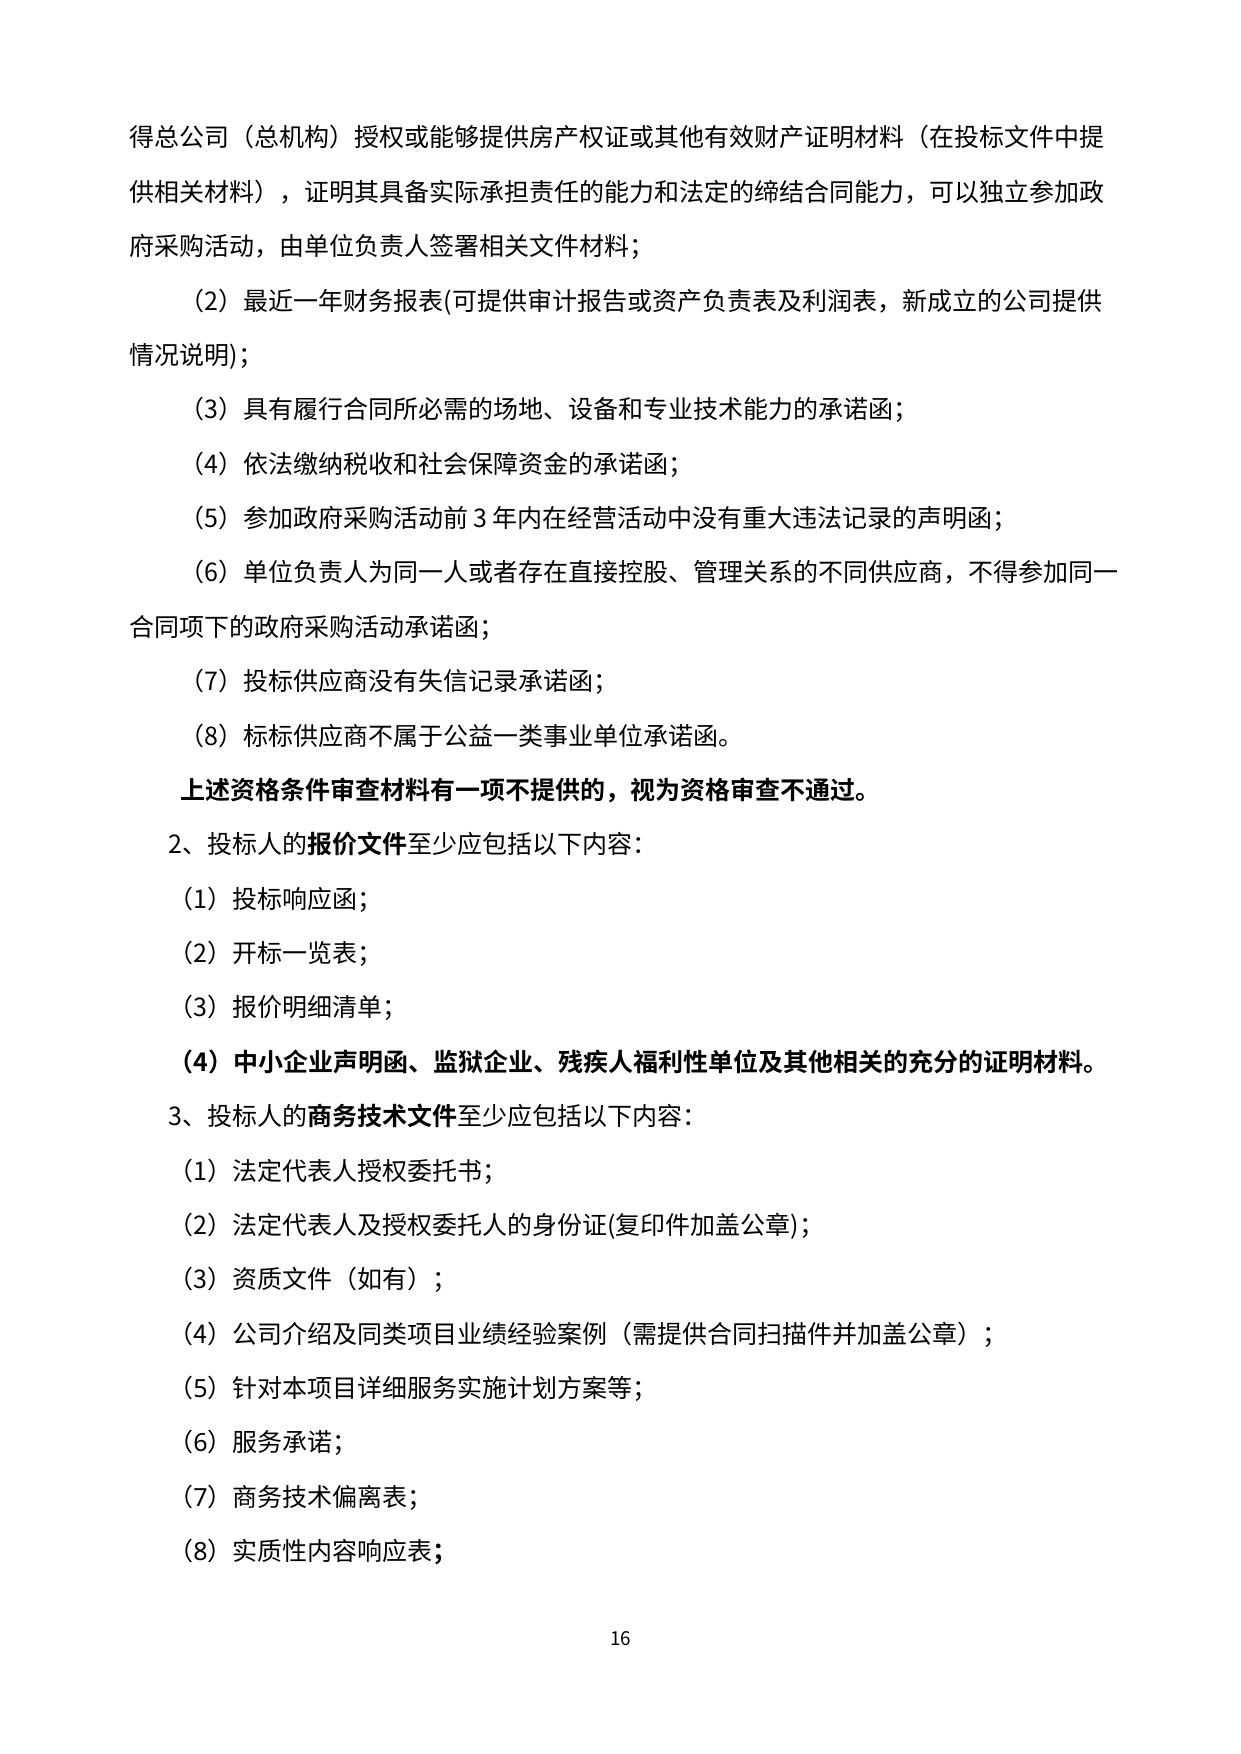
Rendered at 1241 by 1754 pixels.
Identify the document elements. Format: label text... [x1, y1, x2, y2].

text 上述资格条件审查材料有一项不提供的，视为资格审查不通过。 [129, 770, 1122, 807]
text （8）标标供应商不属于公益一类事业单位承诺函。 [129, 716, 1122, 752]
text （6）服务承诺； [118, 1423, 1122, 1459]
text （2）最近一年财务报表(可提供审计报告或资产负责表及利润表，新成立的公司提供情况说明)； [129, 281, 1122, 372]
text （1）投标响应函； [118, 879, 1122, 915]
text （3）具有履行合同所必需的场地、设备和专业技术能力的承诺函； [129, 390, 1122, 426]
text （2）开标一览表； [118, 933, 1122, 970]
text （4）中小企业声明函、监狱企业、残疾人福利性单位及其他相关的充分的证明材料。 [118, 1042, 1122, 1078]
text （7）商务技术偏离表； [118, 1477, 1122, 1513]
text （3）资质文件（如有）； [118, 1260, 1122, 1296]
text （4）公司介绍及同类项目业绩经验案例（需提供合同扫描件并加盖公章）； [118, 1314, 1122, 1350]
text （8）实质性内容响应表； [118, 1532, 1122, 1568]
text 2、投标人的报价文件至少应包括以下内容： [118, 825, 1122, 861]
text （4）依法缴纳税收和社会保障资金的承诺函； [129, 444, 1122, 480]
text （5）针对本项目详细服务实施计划方案等； [118, 1368, 1122, 1405]
text （3）报价明细清单； [118, 988, 1122, 1024]
text （2）法定代表人及授权委托人的身份证(复印件加盖公章)； [118, 1205, 1122, 1242]
text （6）单位负责人为同一人或者存在直接控股、管理关系的不同供应商，不得参加同一合同项下的政府采购活动承诺函； [129, 553, 1122, 643]
text （7）投标供应商没有失信记录承诺函； [129, 662, 1122, 698]
text 3、投标人的商务技术文件至少应包括以下内容： [118, 1097, 1122, 1133]
text （5）参加政府采购活动前3年内在经营活动中没有重大违法记录的声明函； [129, 498, 1122, 535]
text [129, 118, 1122, 263]
text （1）法定代表人授权委托书； [118, 1151, 1122, 1187]
